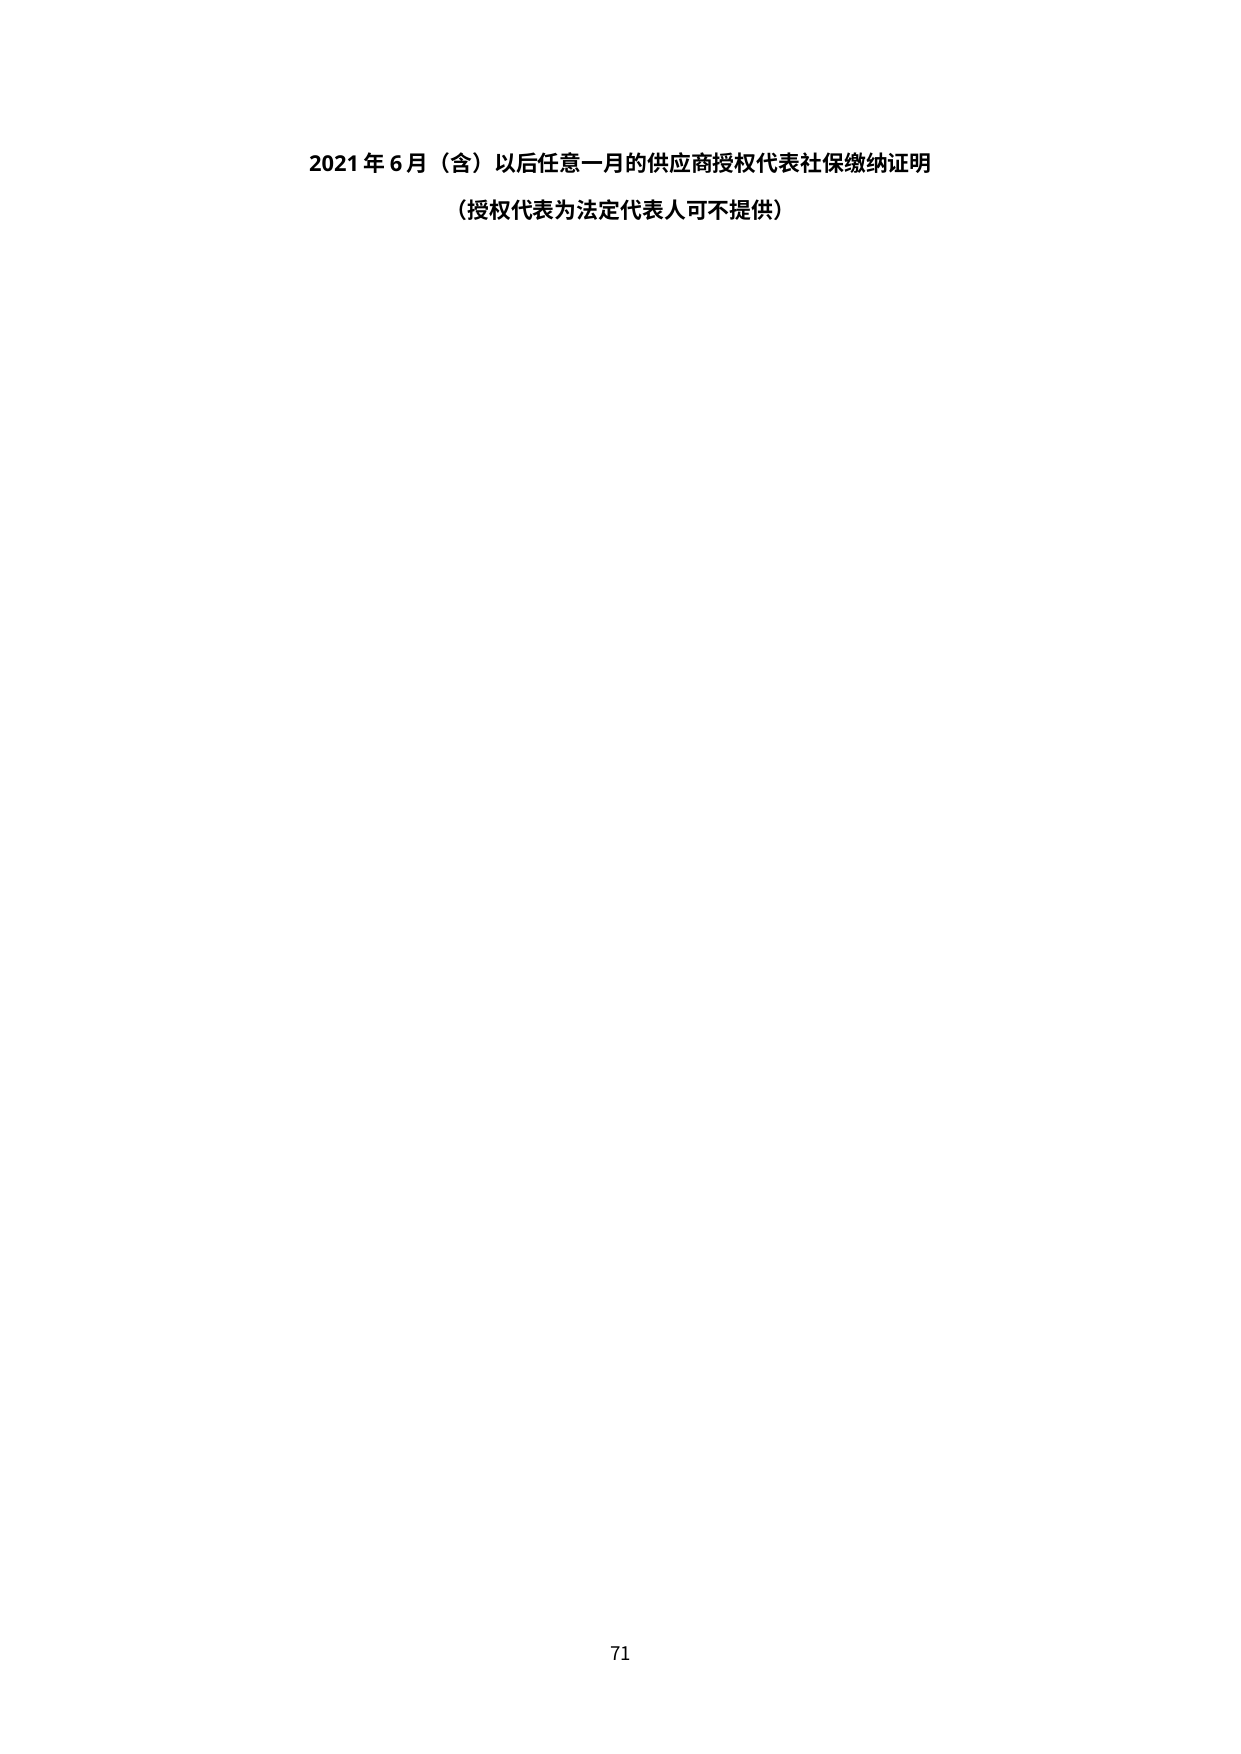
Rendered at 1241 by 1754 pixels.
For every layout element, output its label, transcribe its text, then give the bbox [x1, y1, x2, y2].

text （授权代表为法定代表人可不提供） [130, 193, 1110, 225]
text 2021年6月（含）以后任意一月的供应商授权代表社保缴纳证明 [130, 146, 1110, 177]
